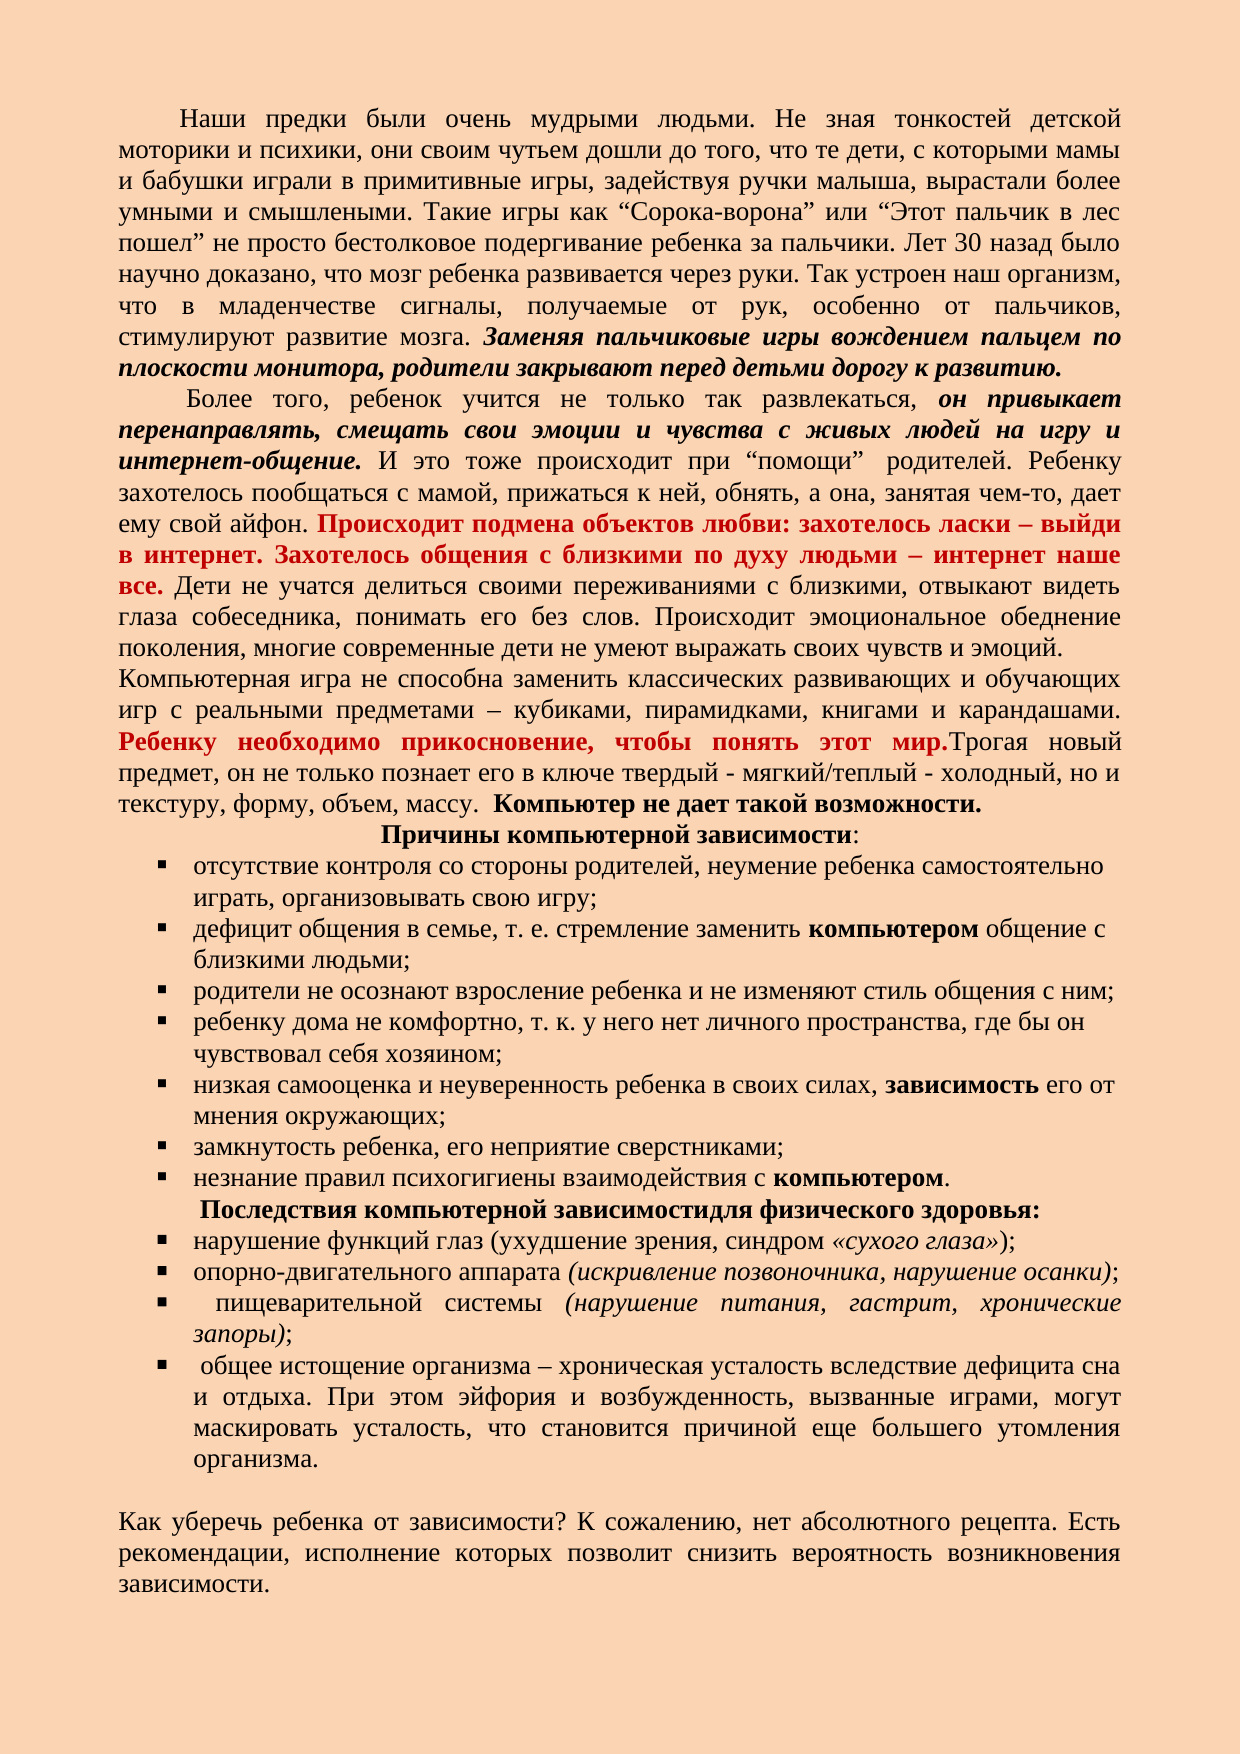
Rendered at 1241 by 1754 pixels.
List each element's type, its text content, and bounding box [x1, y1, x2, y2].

list родители не осознают взросление ребенка и не изменяют стиль общения с ним; [156, 974, 1122, 1005]
text Более того, ребенок учится не только так развлекаться, он привыкает перенаправлять, смещать свои эмоции и чувства с живых людей на игру и интернет-общение. И это тоже происходит при “помощи” родителей. Ребенку захотелось пообщаться с мамой, прижаться к ней, обнять, а она, занятая чем-то, дает ему свой айфон. Происходит подмена объектов любви: захотелось ласки – выйди в интернет. Захотелось общения с близкими по духу людьми – интернет наше все. Дети не учатся делиться своими переживаниями с близкими, отвыкают видеть глаза собеседника, понимать его без слов. Происходит эмоциональное обеднение поколения, многие современные дети не умеют выражать своих чувств и эмоций. [118, 382, 1122, 662]
text Последствия компьютерной зависимостидля физического здоровья: [118, 1193, 1122, 1224]
list опорно-двигательного аппарата (искривление позвоночника, нарушение осанки); [156, 1255, 1122, 1286]
list общее истощение организма – хроническая усталость вследствие дефицита сна и отдыха. При этом эйфория и возбужденность, вызванные играми, могут маскировать усталость, что становится причиной еще большего утомления организма. [156, 1349, 1122, 1473]
text Наши предки были очень мудрыми людьми. Не зная тонкостей детской моторики и психики, они своим чутьем дошли до того, что те дети, с которыми мамы и бабушки играли в примитивные игры, задействуя ручки малыша, вырастали более умными и смышлеными. Такие игры как “Сорока-ворона” или “Этот пальчик в лес пошел” не просто бестолковое подергивание ребенка за пальчики. Лет 30 назад было научно доказано, что мозг ребенка развивается через руки. Так устроен наш организм, что в младенчестве сигналы, получаемые от рук, особенно от пальчиков, стимулируют развитие мозга. Заменяя пальчиковые игры вождением пальцем по плоскости монитора, родители закрывают перед детьми дорогу к развитию. [118, 102, 1122, 382]
list низкая самооценка и неуверенность ребенка в своих силах, зависимость его от мнения окружающих; [156, 1068, 1122, 1130]
list ребенку дома не комфортно, т. к. у него нет личного пространства, где бы он чувствовал себя хозяином; [156, 1005, 1122, 1068]
list нарушение функций глаз (ухудшение зрения, синдром «сухого глаза»); [156, 1224, 1122, 1255]
list замкнутость ребенка, его неприятие сверстниками; [156, 1130, 1122, 1161]
text Компьютерная игра не способна заменить классических развивающих и обучающих игр с реальными предметами – кубиками, пирамидками, книгами и карандашами. Ребенку необходимо прикосновение, чтобы понять этот мир.Трогая новый предмет, он не только познает его в ключе твердый - мягкий/теплый - холодный, но и текстуру, форму, объем, массу. Компьютер не дает такой возможности. [118, 662, 1122, 818]
list незнание правил психогигиены взаимодействия с компьютером. [156, 1161, 1122, 1193]
list пищеварительной системы (нарушение питания, гастрит, хронические запоры); [156, 1286, 1122, 1349]
list дефицит общения в семье, т. е. стремление заменить компьютером общение с близкими людьми; [156, 912, 1122, 974]
list отсутствие контроля со стороны родителей, неумение ребенка самостоятельно играть, организовывать свою игру; [156, 849, 1122, 912]
text Как уберечь ребенка от зависимости? К сожалению, нет абсолютного рецепта. Есть рекомендации, исполнение которых позволит снизить вероятность возникновения зависимости. [118, 1504, 1122, 1598]
text Причины компьютерной зависимости: [118, 818, 1122, 849]
